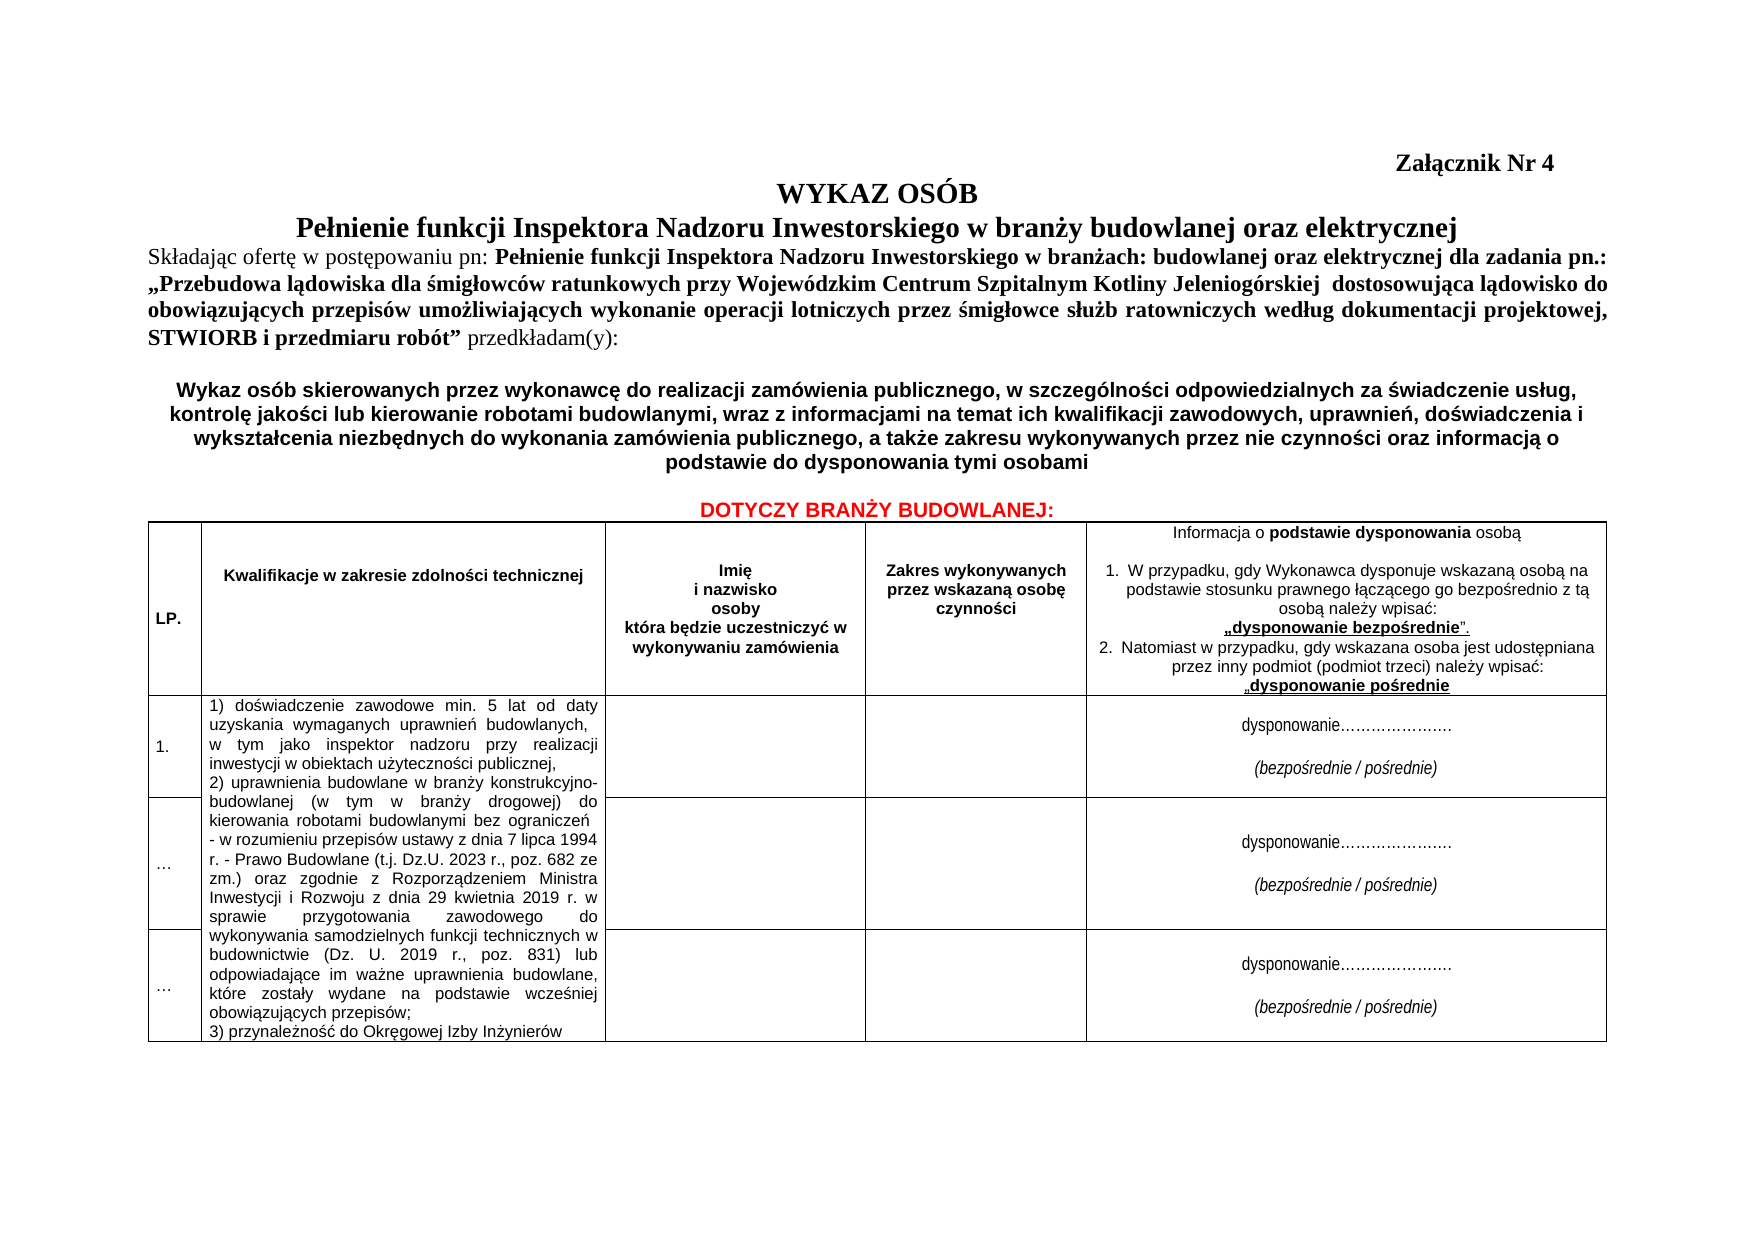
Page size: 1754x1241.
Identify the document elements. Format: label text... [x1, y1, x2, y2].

table_cell 1) doświadczenie zawodowe min. 5 lat od daty uzyskania wymaganych uprawnień budowlanych, w tym jako inspektor nadzoru przy realizacji inwestycji w obiektach użyteczności publicznej, 2) uprawnienia budowlane w branży konstrukcyjno-budowlanej (w tym w branży drogowej) do kierowania robotami budowlanymi bez ograniczeń - w rozumieniu przepisów ustawy z dnia 7 lipca 1994 r. - Prawo Budowlane (t.j. Dz.U. 2023 r., poz. 682 ze zm.) oraz zgodnie z Rozporządzeniem Ministra Inwestycji i Rozwoju z dnia 29 kwietnia 2019 r. w sprawie przygotowania zawodowego do wykonywania samodzielnych funkcji technicznych w budownictwie (Dz. U. 2019 r., poz. 831) lub odpowiadające im ważne uprawnienia budowlane, które zostały wydane na podstawie wcześniej obowiązujących przepisów; 3) przynależność do Okręgowej Izby Inżynierów [202, 696, 605, 1041]
table_cell dysponowanie…………………. (bezpośrednie / pośrednie) [1087, 696, 1606, 797]
table_cell [606, 696, 865, 797]
text Wykaz osób skierowanych przez wykonawcę do realizacji zamówienia publicznego, w szczególności odpowiedzialnych za świadczenie usług, kontrolę jakości lub kierowanie robotami budowlanymi, wraz z informacjami na temat ich kwalifikacji zawodowych, uprawnień, doświadczenia i wykształcenia niezbędnych do wykonania zamówienia publicznego, a także zakresu wykonywanych przez nie czynności oraz informacją o podstawie do dysponowania tymi osobami [147, 378, 1606, 473]
text DOTYCZY BRANŻY BUDOWLANEJ: [147, 497, 1606, 521]
text Załącznik Nr 4 [148, 148, 1606, 176]
table_header Kwalifikacje w zakresie zdolności technicznej [202, 523, 605, 695]
text Składając ofertę w postępowaniu pn: Pełnienie funkcji Inspektora Nadzoru Inwestorskiego w branżach: budowlanej oraz elektrycznej dla zadania pn.: „Przebudowa lądowiska dla śmigłowców ratunkowych przy Wojewódzkim Centrum Szpitalnym Kotliny Jeleniogórskiej dostosowująca lądowisko do obowiązujących przepisów umożliwiających wykonanie operacji lotniczych przez śmigłowce służb ratowniczych według dokumentacji projektowej, STWIORB i przedmiaru robót” przedkładam(y): [148, 243, 1609, 351]
table_cell [866, 930, 1086, 1041]
table_cell … [149, 930, 201, 1041]
table_header Imię i nazwisko osoby która będzie uczestniczyć w wykonywaniu zamówienia [606, 523, 865, 695]
text Pełnienie funkcji Inspektora Nadzoru Inwestorskiego w branży budowlanej oraz elektrycznej [148, 210, 1606, 243]
table_header Zakres wykonywanych przez wskazaną osobę czynności [866, 523, 1086, 695]
table_cell dysponowanie…………………. (bezpośrednie / pośrednie) [1087, 798, 1606, 929]
table_cell … [149, 798, 201, 929]
table_cell [866, 798, 1086, 929]
table_cell [866, 696, 1086, 797]
table_cell [149, 696, 201, 797]
table_header LP. [149, 523, 201, 695]
table_cell dysponowanie…………………. (bezpośrednie / pośrednie) [1087, 930, 1606, 1041]
table_header Informacja o podstawie dysponowania osobą W przypadku, gdy Wykonawca dysponuje wskazaną osobą na podstawie stosunku prawnego łączącego go bezpośrednio z tą osobą należy wpisać: „dysponowanie bezpośrednie”. Natomiast w przypadku, gdy wskazana osoba jest udostępniana przez inny podmiot (podmiot trzeci) należy wpisać: „dysponowanie pośrednie [1087, 523, 1606, 695]
text WYKAZ OSÓB [148, 176, 1606, 210]
table_cell [606, 798, 865, 929]
table_cell [606, 930, 865, 1041]
